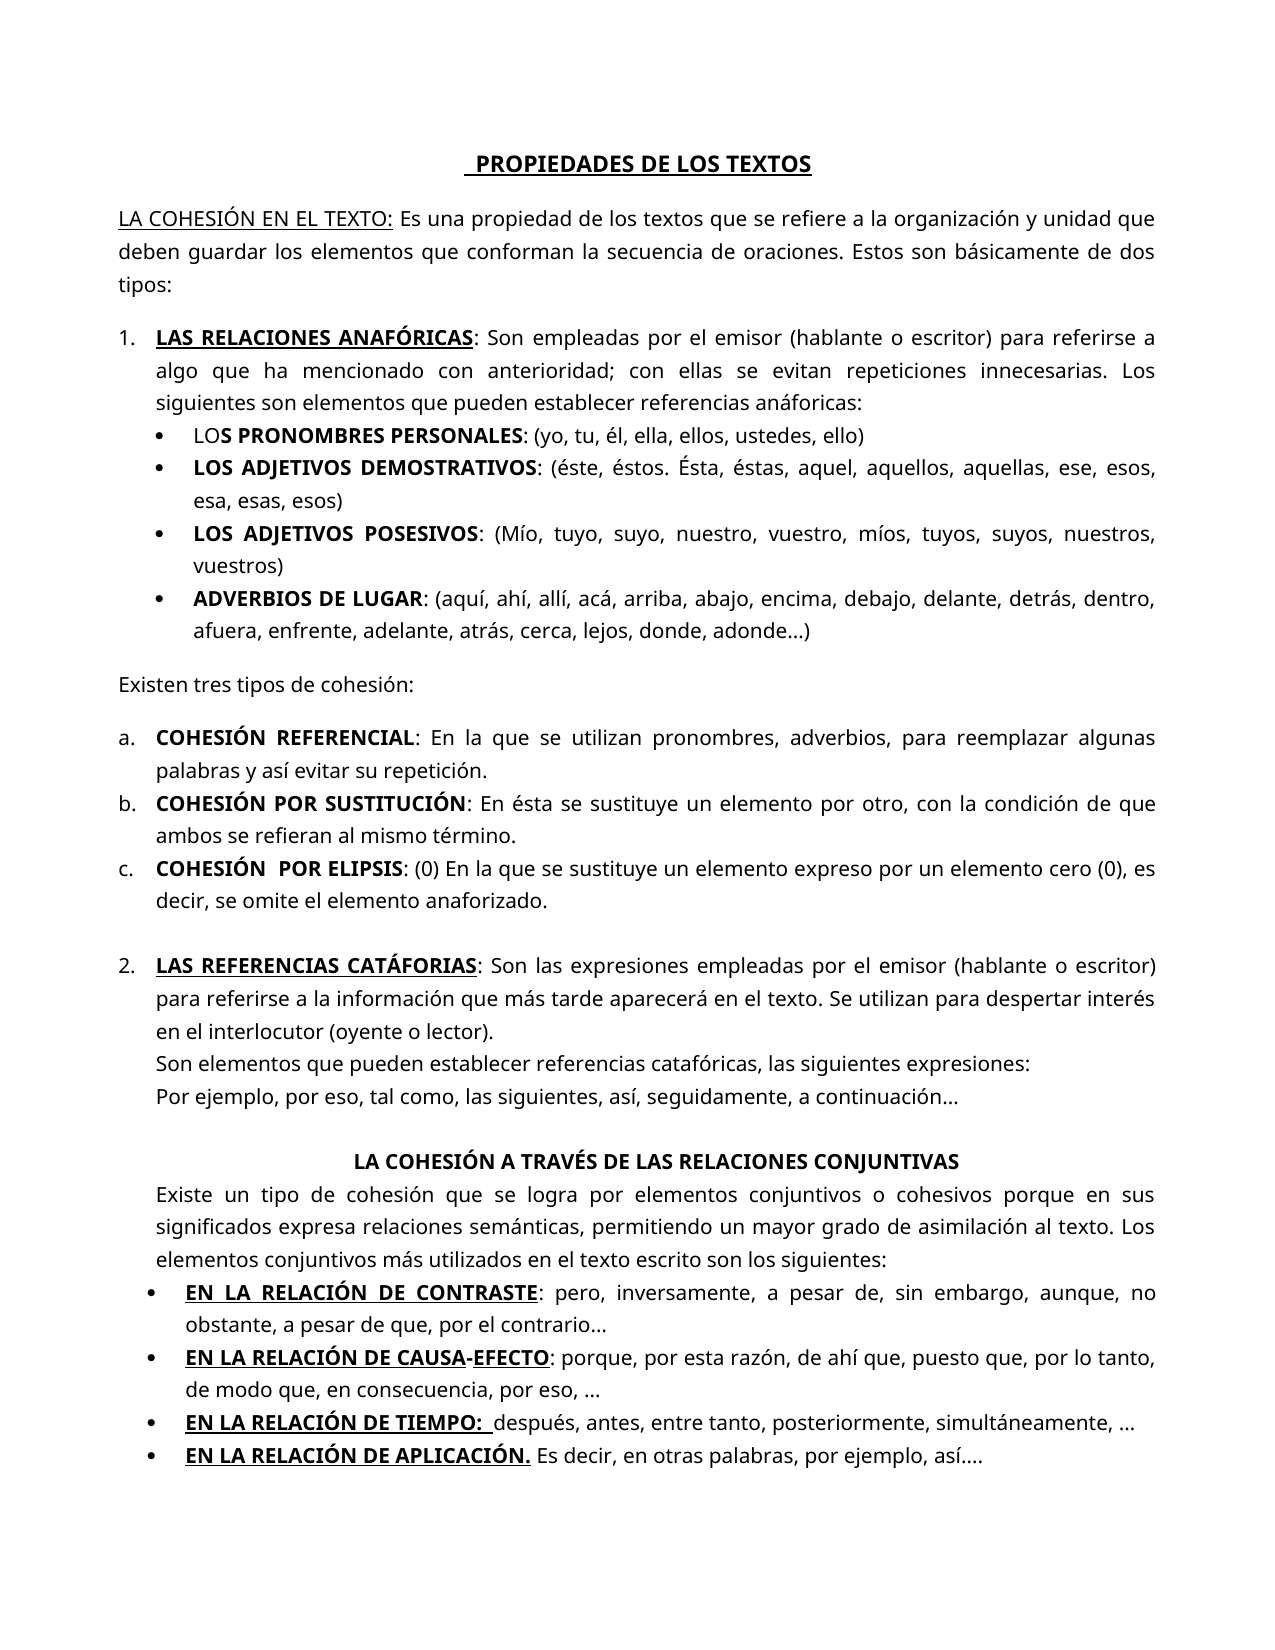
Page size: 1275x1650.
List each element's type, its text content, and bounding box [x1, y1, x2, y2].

list Existe un tipo de cohesión que se logra por elementos conjuntivos o cohesivos porque en sus significados expresa relaciones semánticas, permitiendo un mayor grado de asimilación al texto. Los elementos conjuntivos más utilizados en el texto escrito son los siguientes: [156, 1180, 1157, 1273]
list LOS PRONOMBRES PERSONALES: (yo, tu, él, ella, ellos, ustedes, ello) [156, 421, 1157, 449]
list Por ejemplo, por eso, tal como, las siguientes, así, seguidamente, a continuación… [156, 1082, 1157, 1111]
list LOS ADJETIVOS POSESIVOS: (Mío, tuyo, suyo, nuestro, vuestro, míos, tuyos, suyos, nuestros, vuestros) [156, 519, 1157, 580]
list EN LA RELACIÓN DE APLICACIÓN. Es decir, en otras palabras, por ejemplo, así…. [148, 1441, 1157, 1469]
list EN LA RELACIÓN DE CAUSA-EFECTO: porque, por esta razón, de ahí que, puesto que, por lo tanto, de modo que, en consecuencia, por eso, … [148, 1343, 1157, 1404]
list Son elementos que pueden establecer referencias catafóricas, las siguientes expresiones: [156, 1049, 1157, 1078]
list EN LA RELACIÓN DE TIEMPO: después, antes, entre tanto, posteriormente, simultáneamente, … [148, 1408, 1157, 1437]
list ADVERBIOS DE LUGAR: (aquí, ahí, allí, acá, arriba, abajo, encima, debajo, delante, detrás, dentro, afuera, enfrente, adelante, atrás, cerca, lejos, donde, adonde…) [156, 584, 1157, 645]
list EN LA RELACIÓN DE CONTRASTE: pero, inversamente, a pesar de, sin embargo, aunque, no obstante, a pesar de que, por el contrario… [148, 1278, 1157, 1339]
list COHESIÓN REFERENCIAL: En la que se utilizan pronombres, adverbios, para reemplazar algunas palabras y así evitar su repetición. [118, 723, 1157, 784]
list COHESIÓN POR ELIPSIS: (0) En la que se sustituye un elemento expreso por un elemento cero (0), es decir, se omite el elemento anaforizado. [118, 854, 1157, 915]
list COHESIÓN POR SUSTITUCIÓN: En ésta se sustituye un elemento por otro, con la condición de que ambos se refieran al mismo término. [118, 789, 1157, 850]
list LOS ADJETIVOS DEMOSTRATIVOS: (éste, éstos. Ésta, éstas, aquel, aquellos, aquellas, ese, esos, esa, esas, esos) [156, 453, 1157, 514]
text PROPIEDADES DE LOS TEXTOS [118, 148, 1157, 179]
text LA COHESIÓN EN EL TEXTO: Es una propiedad de los textos que se refiere a la organización y unidad que deben guardar los elementos que conforman la secuencia de oraciones. Estos son básicamente de dos tipos: [118, 204, 1157, 298]
list LAS RELACIONES ANAFÓRICAS: Son empleadas por el emisor (hablante o escritor) para referirse a algo que ha mencionado con anterioridad; con ellas se evitan repeticiones innecesarias. Los siguientes son elementos que pueden establecer referencias anáforicas: [118, 323, 1157, 417]
list LA COHESIÓN A TRAVÉS DE LAS RELACIONES CONJUNTIVAS [156, 1147, 1157, 1176]
text Existen tres tipos de cohesión: [118, 670, 1157, 698]
list LAS REFERENCIAS CATÁFORIAS: Son las expresiones empleadas por el emisor (hablante o escritor) para referirse a la información que más tarde aparecerá en el texto. Se utilizan para despertar interés en el interlocutor (oyente o lector). [118, 952, 1157, 1045]
